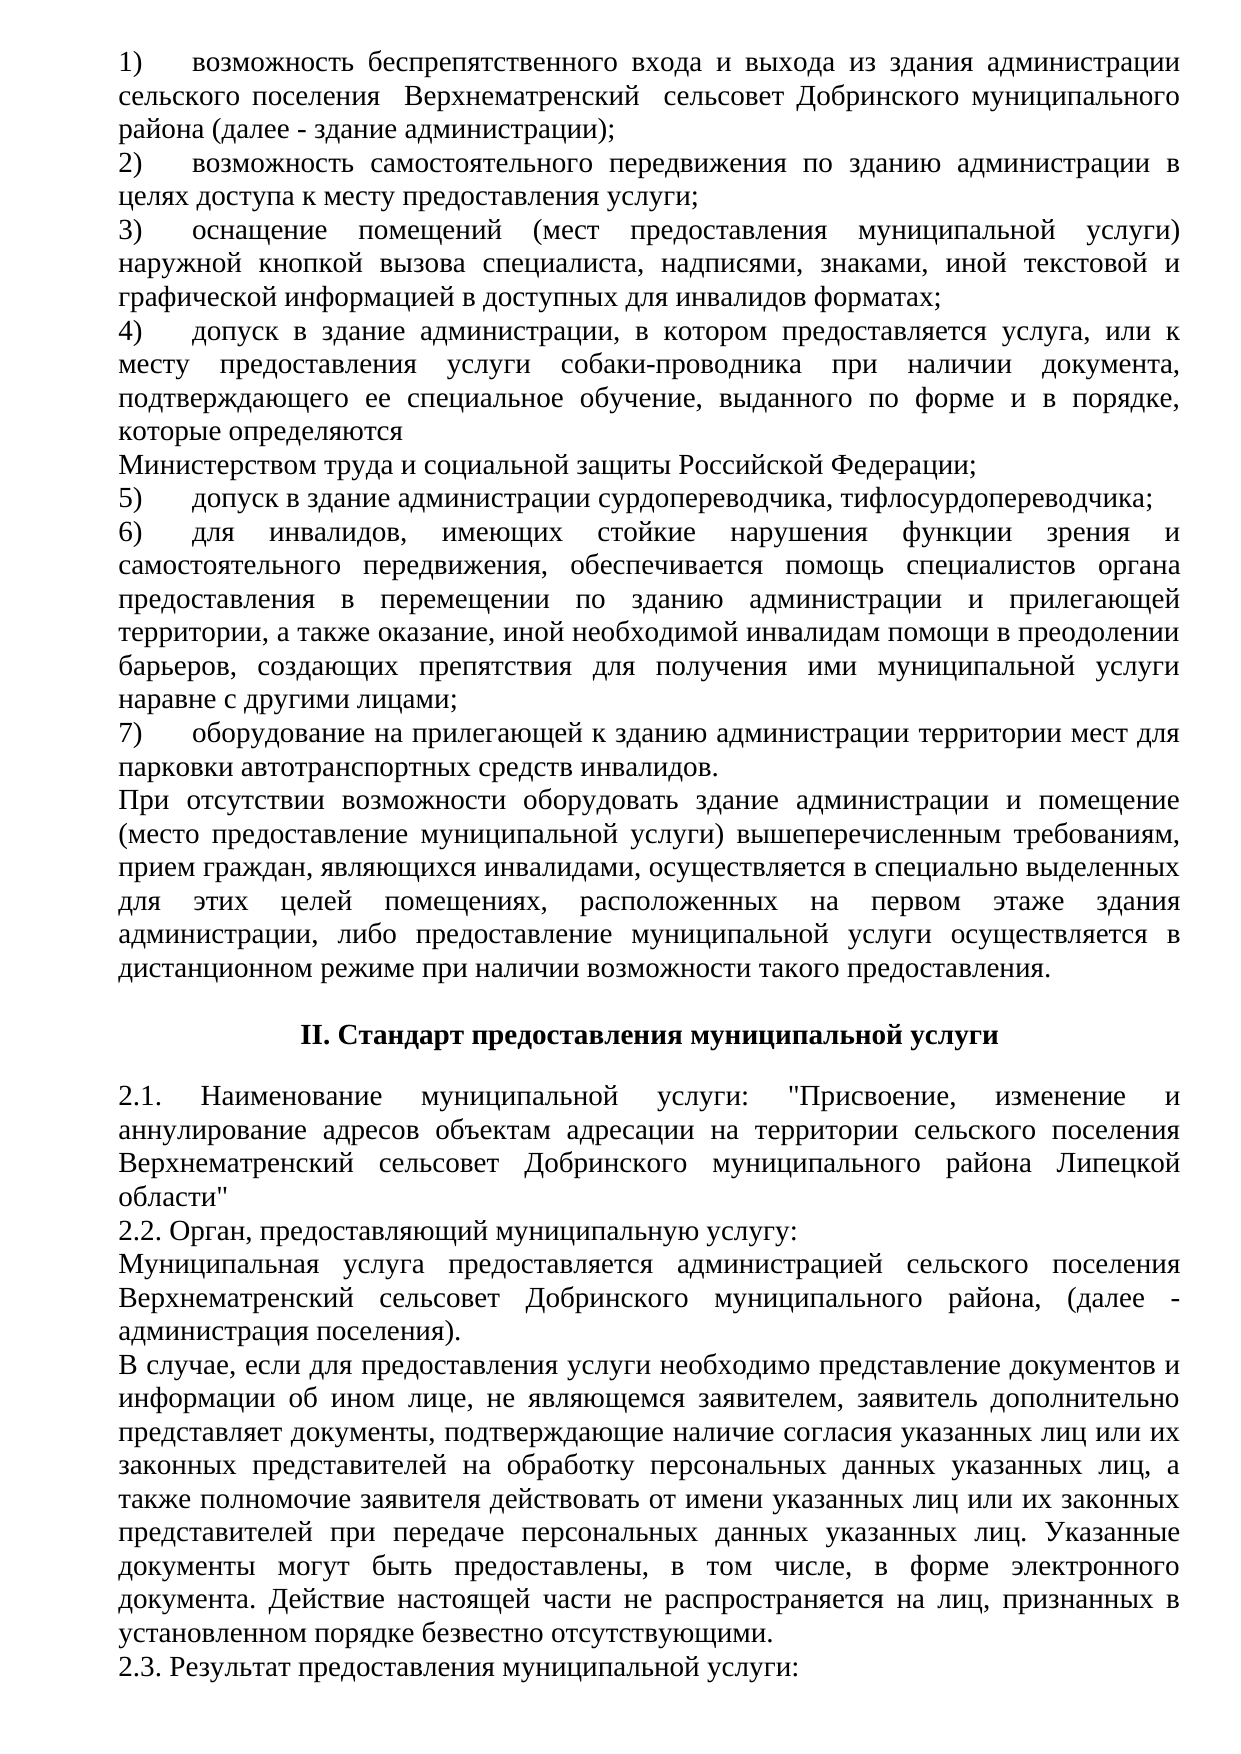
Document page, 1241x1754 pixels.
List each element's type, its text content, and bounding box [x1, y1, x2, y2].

text Муниципальная услуга предоставляется администрацией сельского поселения Верхнематренский сельсовет Добринского муниципального района, (далее - администрация поселения). [118, 1246, 1181, 1347]
list оснащение помещений (мест предоставления муниципальной услуги) наружной кнопкой вызова специалиста, надписями, знаками, иной текстовой и графической информацией в доступных для инвалидов форматах; [118, 212, 1181, 313]
text 2.2. Орган, предоставляющий муниципальную услугу: [118, 1213, 1181, 1246]
text 2.3. Результат предоставления муниципальной услуги: [118, 1649, 1181, 1682]
subtitle II. Стандарт предоставления муниципальной услуги [134, 1017, 1166, 1051]
text В случае, если для предоставления услуги необходимо представление документов и информации об ином лице, не являющемся заявителем, заявитель дополнительно представляет документы, подтверждающие наличие согласия указанных лиц или их законных представителей на обработку персональных данных указанных лиц, а также полномочие заявителя действовать от имени указанных лиц или их законных представителей при передаче персональных данных указанных лиц. Указанные документы могут быть предоставлены, в том числе, в форме электронного документа. Действие настоящей части не распространяется на лиц, признанных в установленном порядке безвестно отсутствующими. [118, 1347, 1181, 1649]
text 2.1. Наименование муниципальной услуги: "Присвоение, изменение и аннулирование адресов объектам адресации на территории сельского поселения Верхнематренский сельсовет Добринского муниципального района Липецкой области" [118, 1078, 1181, 1213]
text При отсутствии возможности оборудовать здание администрации и помещение (место предоставление муниципальной услуги) вышеперечисленным требованиям, прием граждан, являющихся инвалидами, осуществляется в специально выделенных для этих целей помещениях, расположенных на первом этаже здания администрации, либо предоставление муниципальной услуги осуществляется в дистанционном режиме при наличии возможности такого предоставления. [118, 782, 1181, 983]
list возможность беспрепятственного входа и выхода из здания администрации сельского поселения Верхнематренский сельсовет Добринского муниципального района (далее - здание администрации); [118, 44, 1181, 145]
list допуск в здание администрации, в котором предоставляется услуга, или к месту предоставления услуги собаки-проводника при наличии документа, подтверждающего ее специальное обучение, выданного по форме и в порядке, которые определяются [118, 313, 1181, 447]
list допуск в здание администрации сурдопереводчика, тифлосурдопереводчика; [118, 480, 1181, 514]
text Министерством труда и социальной защиты Российской Федерации; [118, 447, 1181, 480]
list оборудование на прилегающей к зданию администрации территории мест для парковки автотранспортных средств инвалидов. [118, 715, 1181, 782]
list возможность самостоятельного передвижения по зданию администрации в целях доступа к месту предоставления услуги; [118, 145, 1181, 212]
list для инвалидов, имеющих стойкие нарушения функции зрения и самостоятельного передвижения, обеспечивается помощь специалистов органа предоставления в перемещении по зданию администрации и прилегающей территории, а также оказание, иной необходимой инвалидам помощи в преодолении барьеров, создающих препятствия для получения ими муниципальной услуги наравне с другими лицами; [118, 514, 1181, 715]
